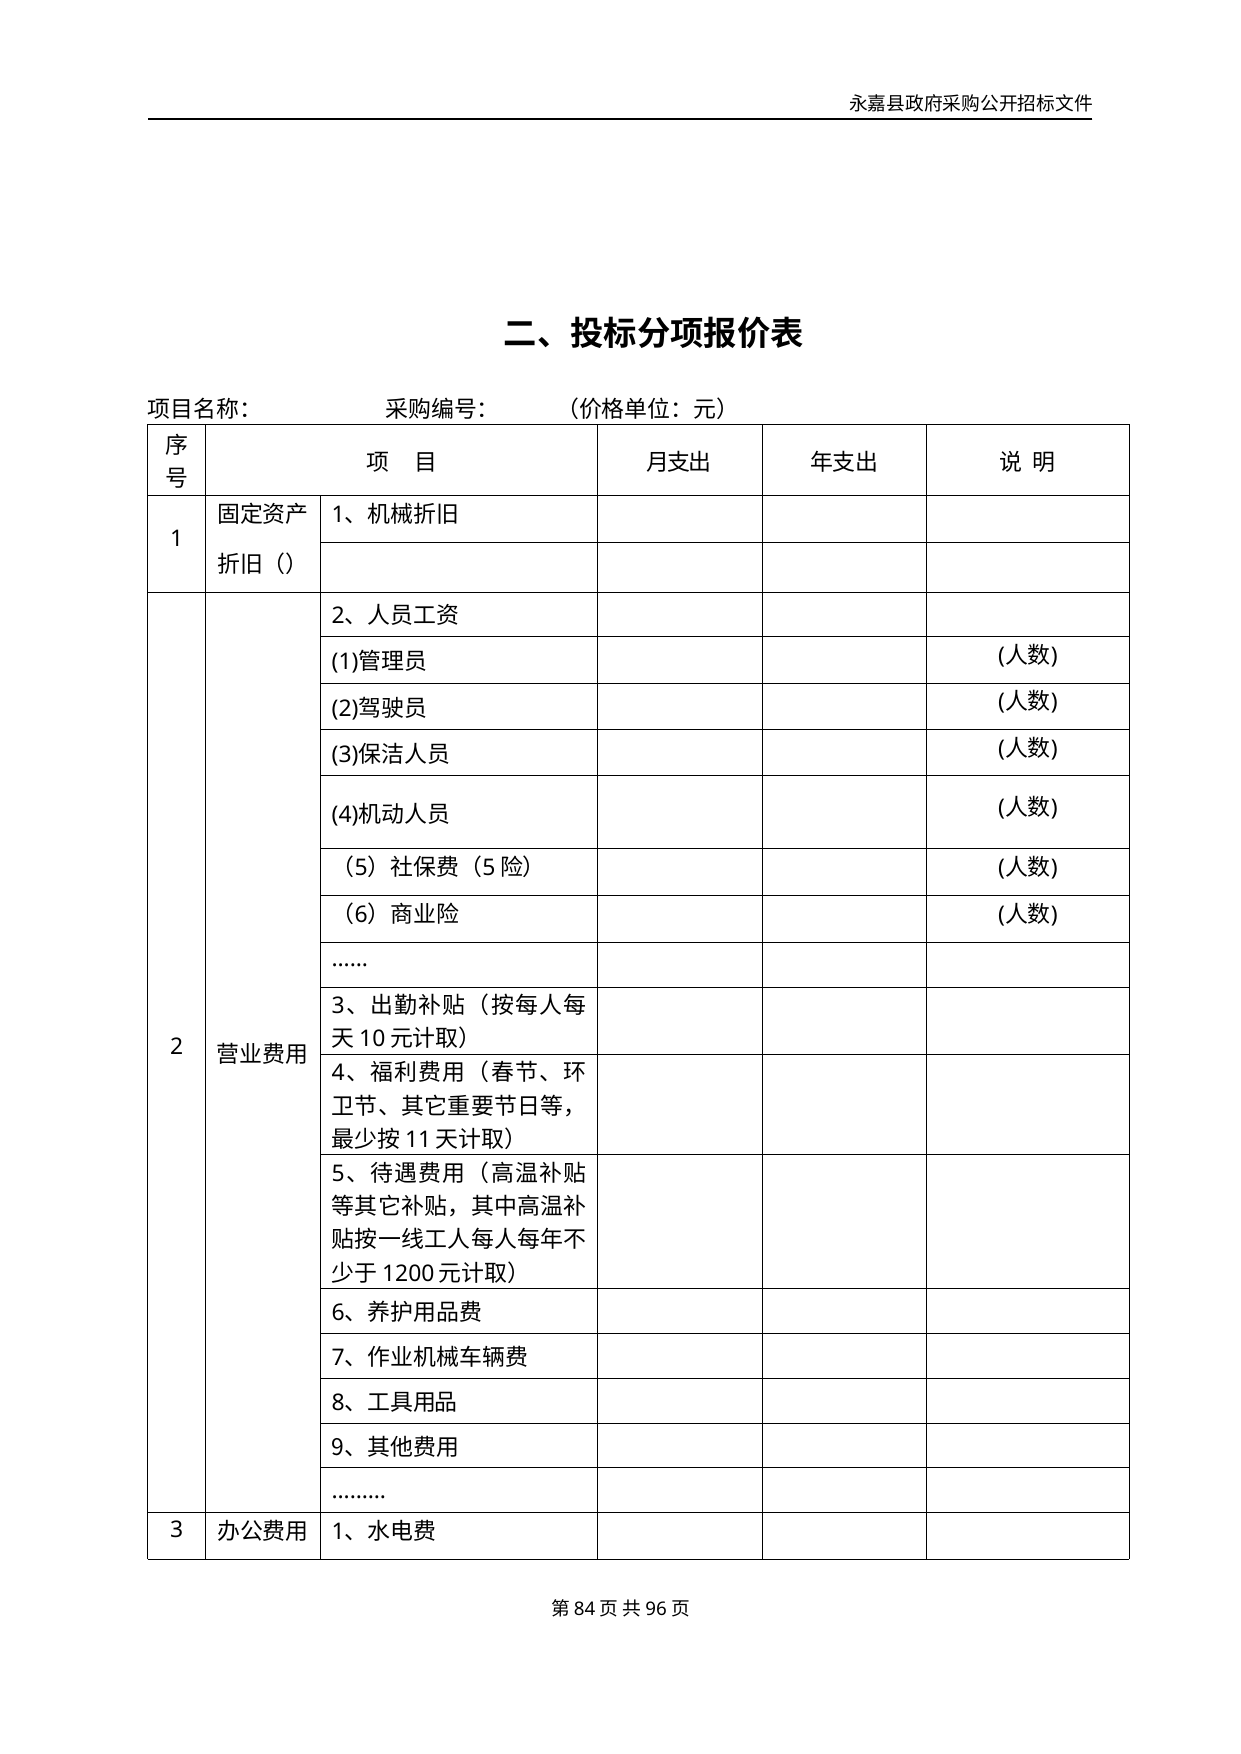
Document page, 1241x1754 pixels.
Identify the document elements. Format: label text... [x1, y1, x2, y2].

table_cell [927, 1379, 1129, 1422]
table_cell [927, 593, 1129, 636]
table_cell [763, 543, 926, 591]
table_cell [598, 1379, 762, 1422]
table_cell [763, 1468, 926, 1512]
table_cell [598, 1468, 762, 1512]
table_cell [598, 637, 762, 683]
table_cell [598, 1055, 762, 1154]
table_cell 固定资产折旧（） [206, 496, 320, 591]
table_cell [927, 543, 1129, 591]
table_cell [598, 943, 762, 986]
table_cell 办公费用 [206, 1513, 320, 1558]
table_cell （5）社保费（5险） [321, 849, 597, 895]
table_cell [763, 1055, 926, 1154]
table_cell 3、出勤补贴（按每人每天10元计取） [321, 988, 597, 1054]
table_cell [321, 543, 597, 591]
table_header 序号 [148, 425, 205, 495]
table_cell [598, 593, 762, 636]
table_cell 9、其他费用 [321, 1424, 597, 1467]
table_cell (2)驾驶员 [321, 684, 597, 729]
table_cell （6）商业险 [321, 896, 597, 942]
table_cell [927, 1055, 1129, 1154]
table_cell [598, 684, 762, 729]
table_cell 1 [148, 496, 205, 591]
table_cell (人数) [927, 896, 1129, 942]
table_cell [927, 1289, 1129, 1333]
table_cell [927, 1155, 1129, 1288]
table_cell [927, 1334, 1129, 1377]
table_cell [763, 684, 926, 729]
table_cell [598, 1334, 762, 1377]
table_cell [763, 988, 926, 1054]
table_cell [598, 543, 762, 591]
table_cell [763, 943, 926, 986]
table_cell [763, 593, 926, 636]
table_cell [763, 849, 926, 895]
table_cell [763, 496, 926, 542]
table_cell (1)管理员 [321, 637, 597, 683]
table_cell [927, 1424, 1129, 1467]
table_cell [927, 1513, 1129, 1558]
table_header 项 目 [206, 425, 597, 495]
table_header 年支出 [763, 425, 926, 495]
table_cell [927, 943, 1129, 986]
table_cell 8、工具用品 [321, 1379, 597, 1422]
table_cell (人数) [927, 776, 1129, 848]
table_cell [763, 1155, 926, 1288]
table_header 说 明 [927, 425, 1129, 495]
table_cell [598, 776, 762, 848]
table_cell [763, 1513, 926, 1558]
table_cell (3)保洁人员 [321, 730, 597, 775]
text 项目名称： 采购编号： （价格单位：元） [148, 391, 1092, 424]
table_cell [598, 496, 762, 542]
text 二、投标分项报价表 [148, 306, 1092, 354]
table_cell [598, 988, 762, 1054]
table_cell (人数) [927, 849, 1129, 895]
table_cell [598, 730, 762, 775]
table_cell [598, 896, 762, 942]
table_cell [598, 1289, 762, 1333]
table_cell …… [321, 943, 597, 986]
table_cell [763, 896, 926, 942]
table_cell [763, 1334, 926, 1377]
table_cell [598, 849, 762, 895]
table_cell (4)机动人员 [321, 776, 597, 848]
table_cell [763, 776, 926, 848]
table_cell (人数) [927, 684, 1129, 729]
table_cell (人数) [927, 637, 1129, 683]
table_cell 5、待遇费用（高温补贴等其它补贴，其中高温补贴按一线工人每人每年不少于1200元计取） [321, 1155, 597, 1288]
table_cell [927, 1468, 1129, 1512]
table_cell [598, 1155, 762, 1288]
table_cell [763, 1379, 926, 1422]
table_cell 6、养护用品费 [321, 1289, 597, 1333]
table_cell 4、福利费用（春节、环卫节、其它重要节日等，最少按11天计取） [321, 1055, 597, 1154]
table_cell [763, 1289, 926, 1333]
table_cell [763, 1424, 926, 1467]
table_cell 7、作业机械车辆费 [321, 1334, 597, 1377]
table_cell [598, 1424, 762, 1467]
table_cell 3 [148, 1513, 205, 1558]
table_cell [598, 1513, 762, 1558]
table_cell 1、机械折旧 [321, 496, 597, 542]
table_cell 1、水电费 [321, 1513, 597, 1558]
table_cell (人数) [927, 730, 1129, 775]
table_cell [927, 496, 1129, 542]
table_cell [763, 730, 926, 775]
table_cell [927, 988, 1129, 1054]
table_cell [763, 637, 926, 683]
table_cell 营业费用 [206, 593, 320, 1512]
table_cell 2 [148, 593, 205, 1512]
table_cell ……… [321, 1468, 597, 1512]
table_cell 2、人员工资 [321, 593, 597, 636]
table_header 月支出 [598, 425, 762, 495]
